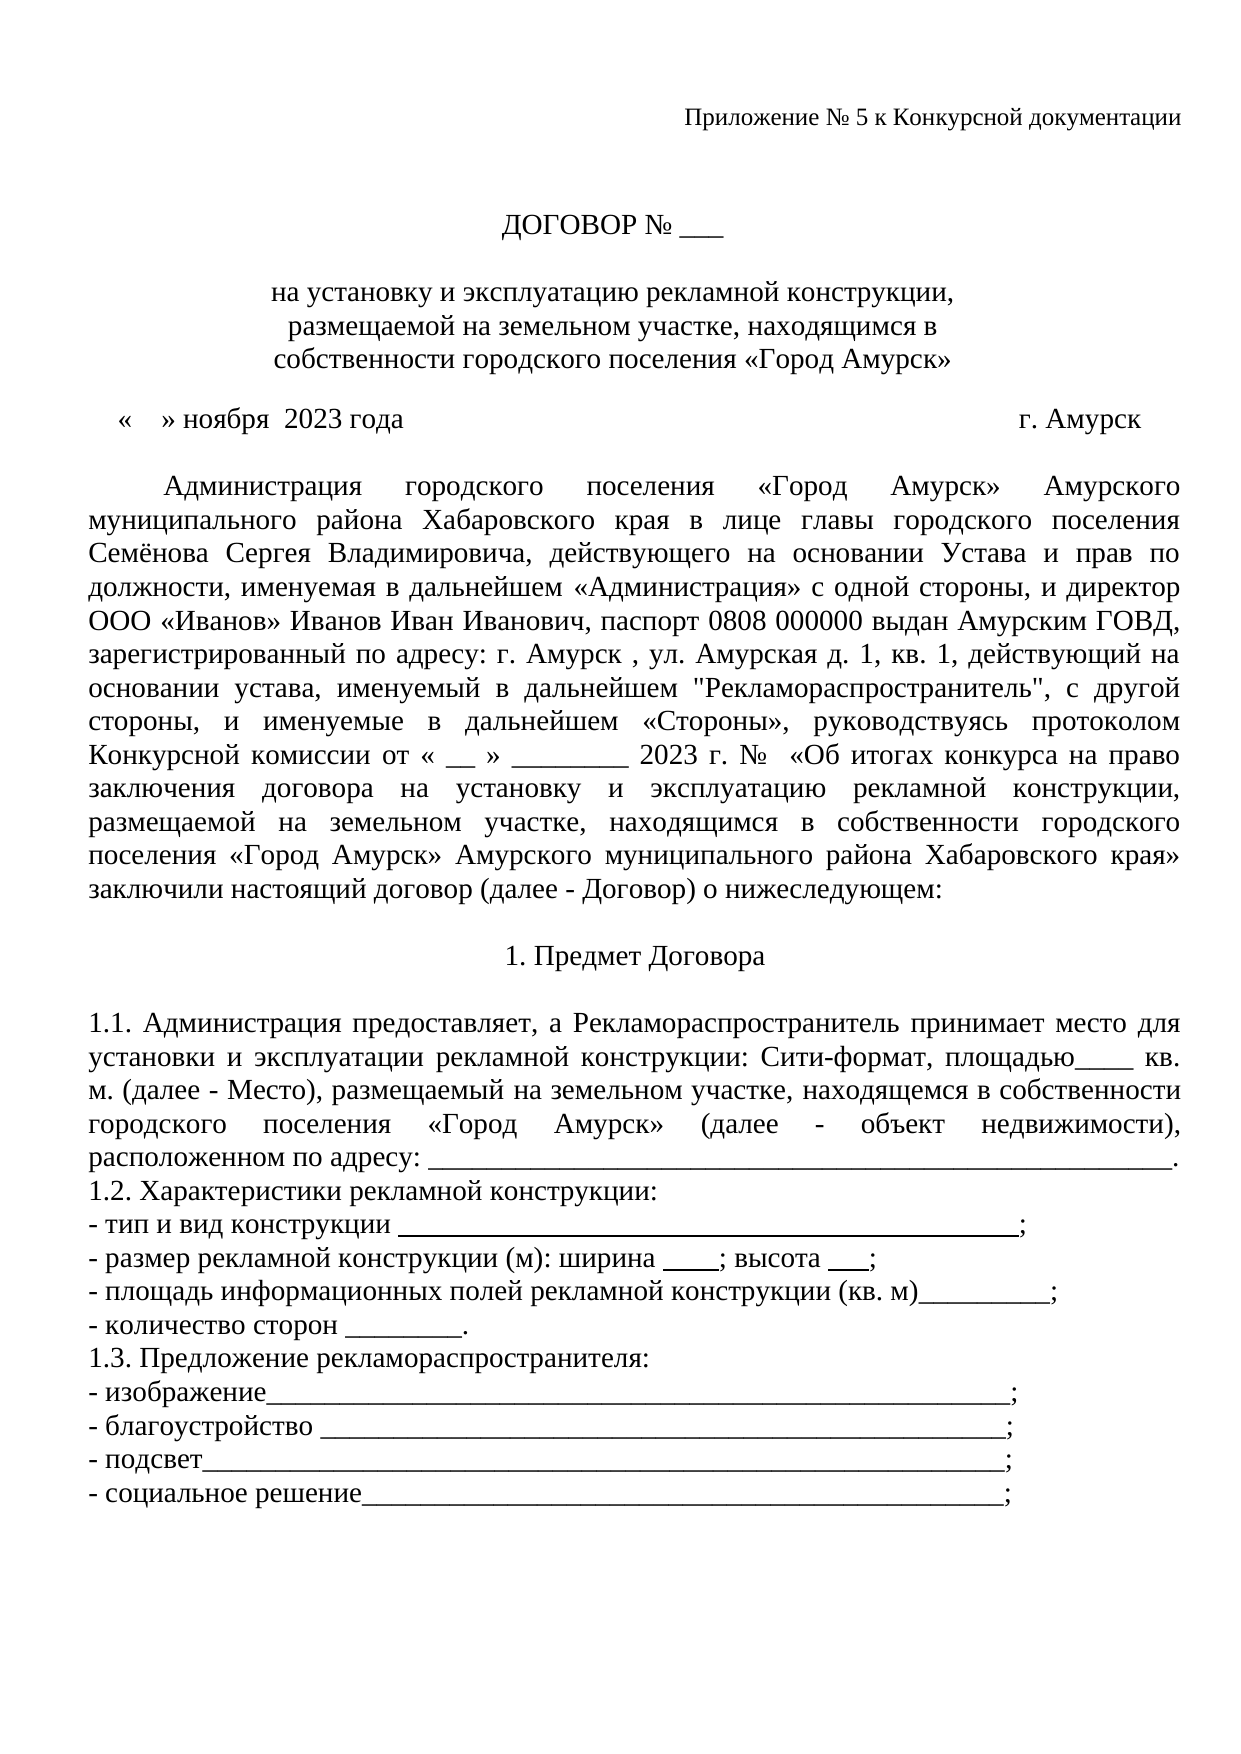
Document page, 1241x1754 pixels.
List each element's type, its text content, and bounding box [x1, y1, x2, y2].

text 1.1. Администрация предоставляет, а Рекламораспространитель принимает место для установки и эксплуатации рекламной конструкции: Сити-формат, площадью____ кв. м. (далее - Место), размещаемый на земельном участке, находящемся в собственности городского поселения «Город Амурск» (далее - объект недвижимости), расположенном по адресу: ___________________________________________________. [88, 1005, 1181, 1173]
text 1. Предмет Договора [88, 938, 1181, 972]
text - изображение___________________________________________________; [88, 1374, 1181, 1408]
text - площадь информационных полей рекламной конструкции (кв. м)_________; [88, 1273, 1181, 1307]
text - социальное решение____________________________________________; [88, 1475, 1181, 1508]
text собственности городского поселения «Город Амурск» [44, 341, 1181, 375]
text - тип и вид конструкции ; [88, 1206, 1181, 1240]
text « » ноября 2023 года г. Амурск [88, 401, 1181, 435]
text ДОГОВОР № ___ [44, 207, 1181, 241]
text 1.2. Характеристики рекламной конструкции: [88, 1173, 1181, 1206]
text размещаемой на земельном участке, находящимся в [44, 308, 1181, 341]
text 1.3. Предложение рекламораспространителя: [88, 1341, 1181, 1374]
text - благоустройство _______________________________________________; [88, 1408, 1181, 1441]
text Приложение № 5 к Конкурсной документации [44, 102, 1181, 131]
text Администрация городского поселения «Город Амурск» Амурского муниципального района Хабаровского края в лице главы городского поселения Семёнова Сергея Владимировича, действующего на основании Устава и прав по должности, именуемая в дальнейшем «Администрация» с одной стороны, и директор ООО «Иванов» Иванов Иван Иванович, паспорт 0808 000000 выдан Амурским ГОВД, зарегистрированный по адресу: г. Амурск , ул. Амурская д. 1, кв. 1, действующий на основании устава, именуемый в дальнейшем "Рекламораспространитель", с другой стороны, и именуемые в дальнейшем «Стороны», руководствуясь протоколом Конкурсной комиссии от « __ » ________ 2023 г. № «Об итогах конкурса на право заключения договора на установку и эксплуатацию рекламной конструкции, размещаемой на земельном участке, находящимся в собственности городского поселения «Город Амурск» Амурского муниципального района Хабаровского края» заключили настоящий договор (далее - Договор) о нижеследующем: [88, 468, 1181, 904]
text - подсвет_______________________________________________________; [88, 1441, 1181, 1475]
text на установку и эксплуатацию рекламной конструкции, [44, 274, 1181, 308]
text - размер рекламной конструкции (м): ширина ; высота ; [88, 1240, 1181, 1273]
text - количество сторон ________. [88, 1307, 1181, 1341]
